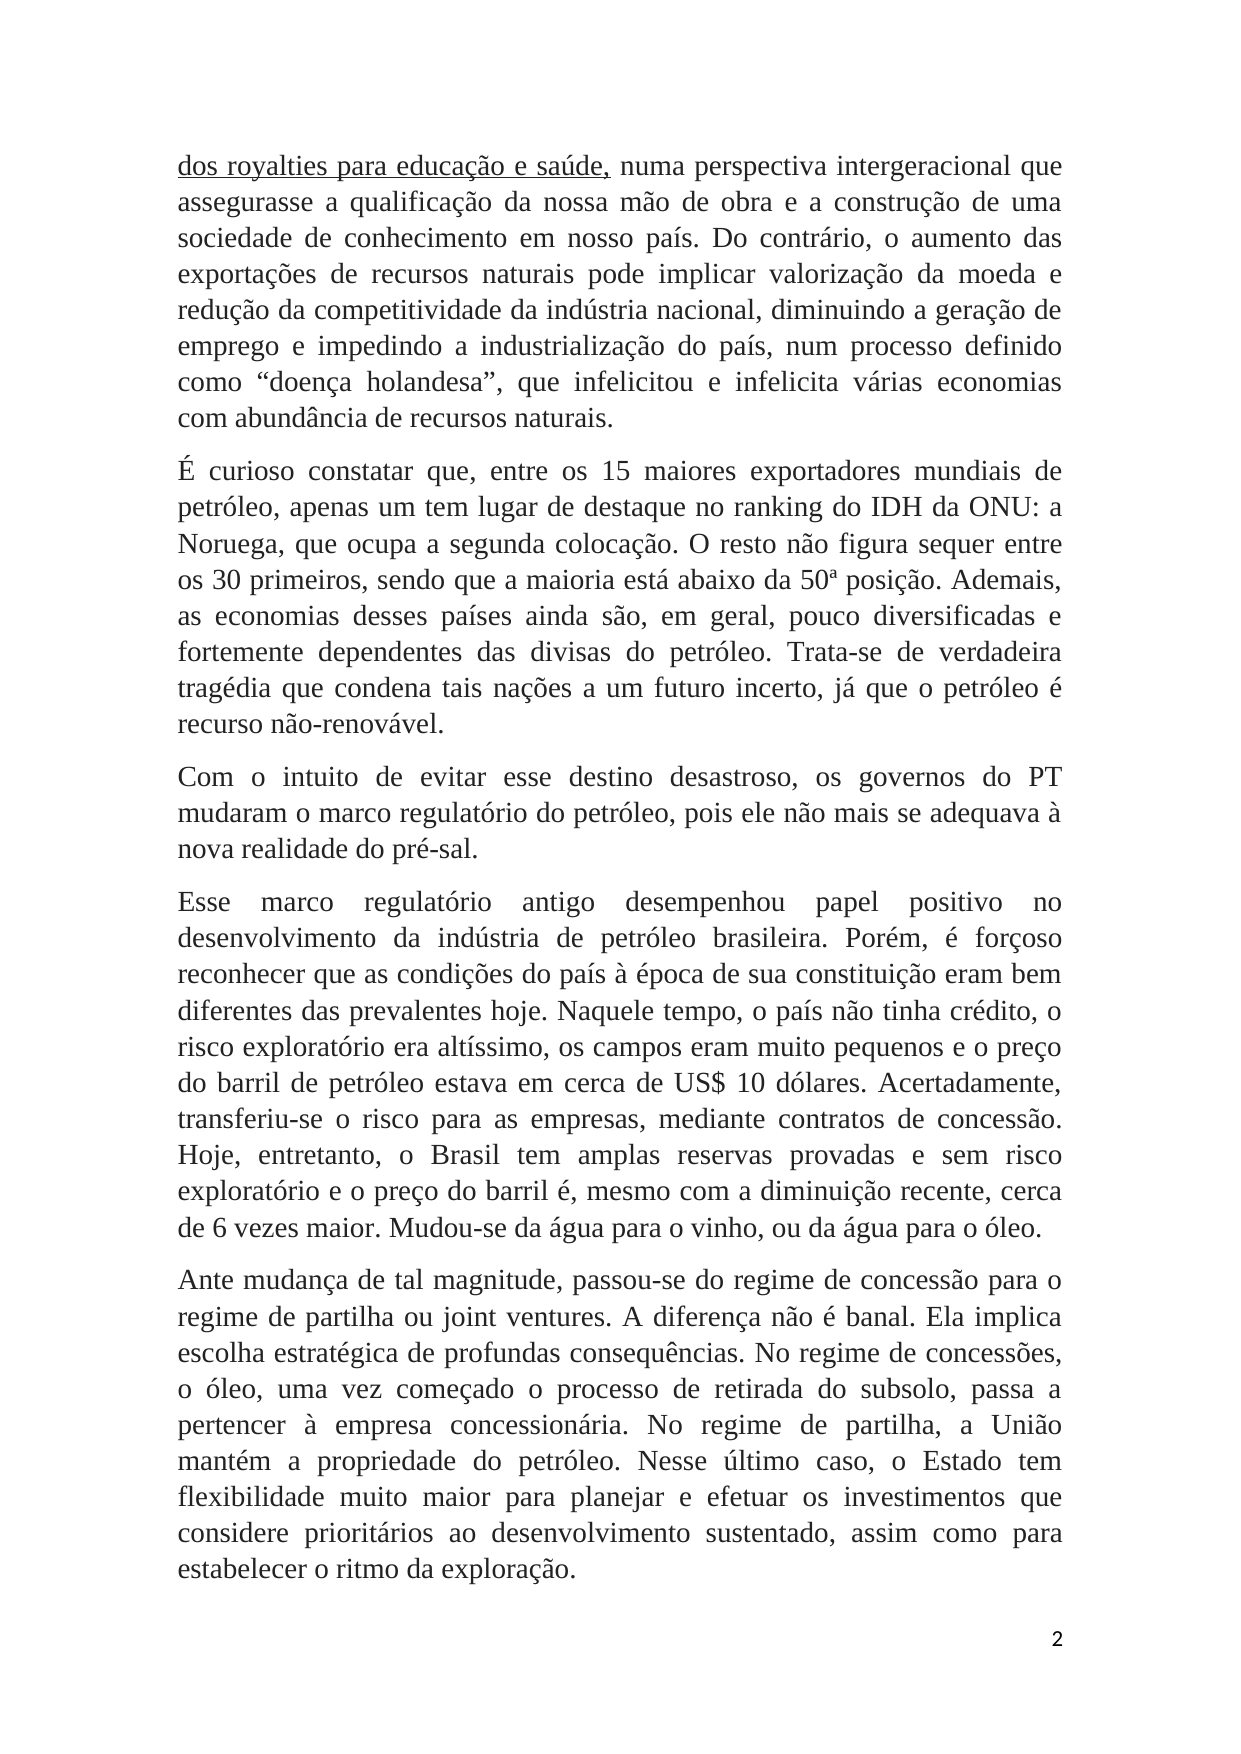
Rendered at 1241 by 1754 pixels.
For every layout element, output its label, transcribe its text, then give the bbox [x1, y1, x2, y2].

text Com o intuito de evitar esse destino desastroso, os governos do PT mudaram o marco regulatório do petróleo, pois ele não mais se adequava à nova realidade do pré-sal. [177, 829, 1063, 865]
text É curioso constatar que, entre os 15 maiores exportadores mundiais de petróleo, apenas um tem lugar de destaque no ranking do IDH da ONU: a Noruega, que ocupa a segunda colocação. O resto não figura sequer entre os 30 primeiros, sendo que a maioria está abaixo da 50ª posição. Ademais, as economias desses países ainda são, em geral, pouco diversificadas e fortemente dependentes das divisas do petróleo. Trata-se de verdadeira tragédia que condena tais nações a um futuro incerto, já que o petróleo é recurso não-renovável. [177, 704, 1063, 740]
